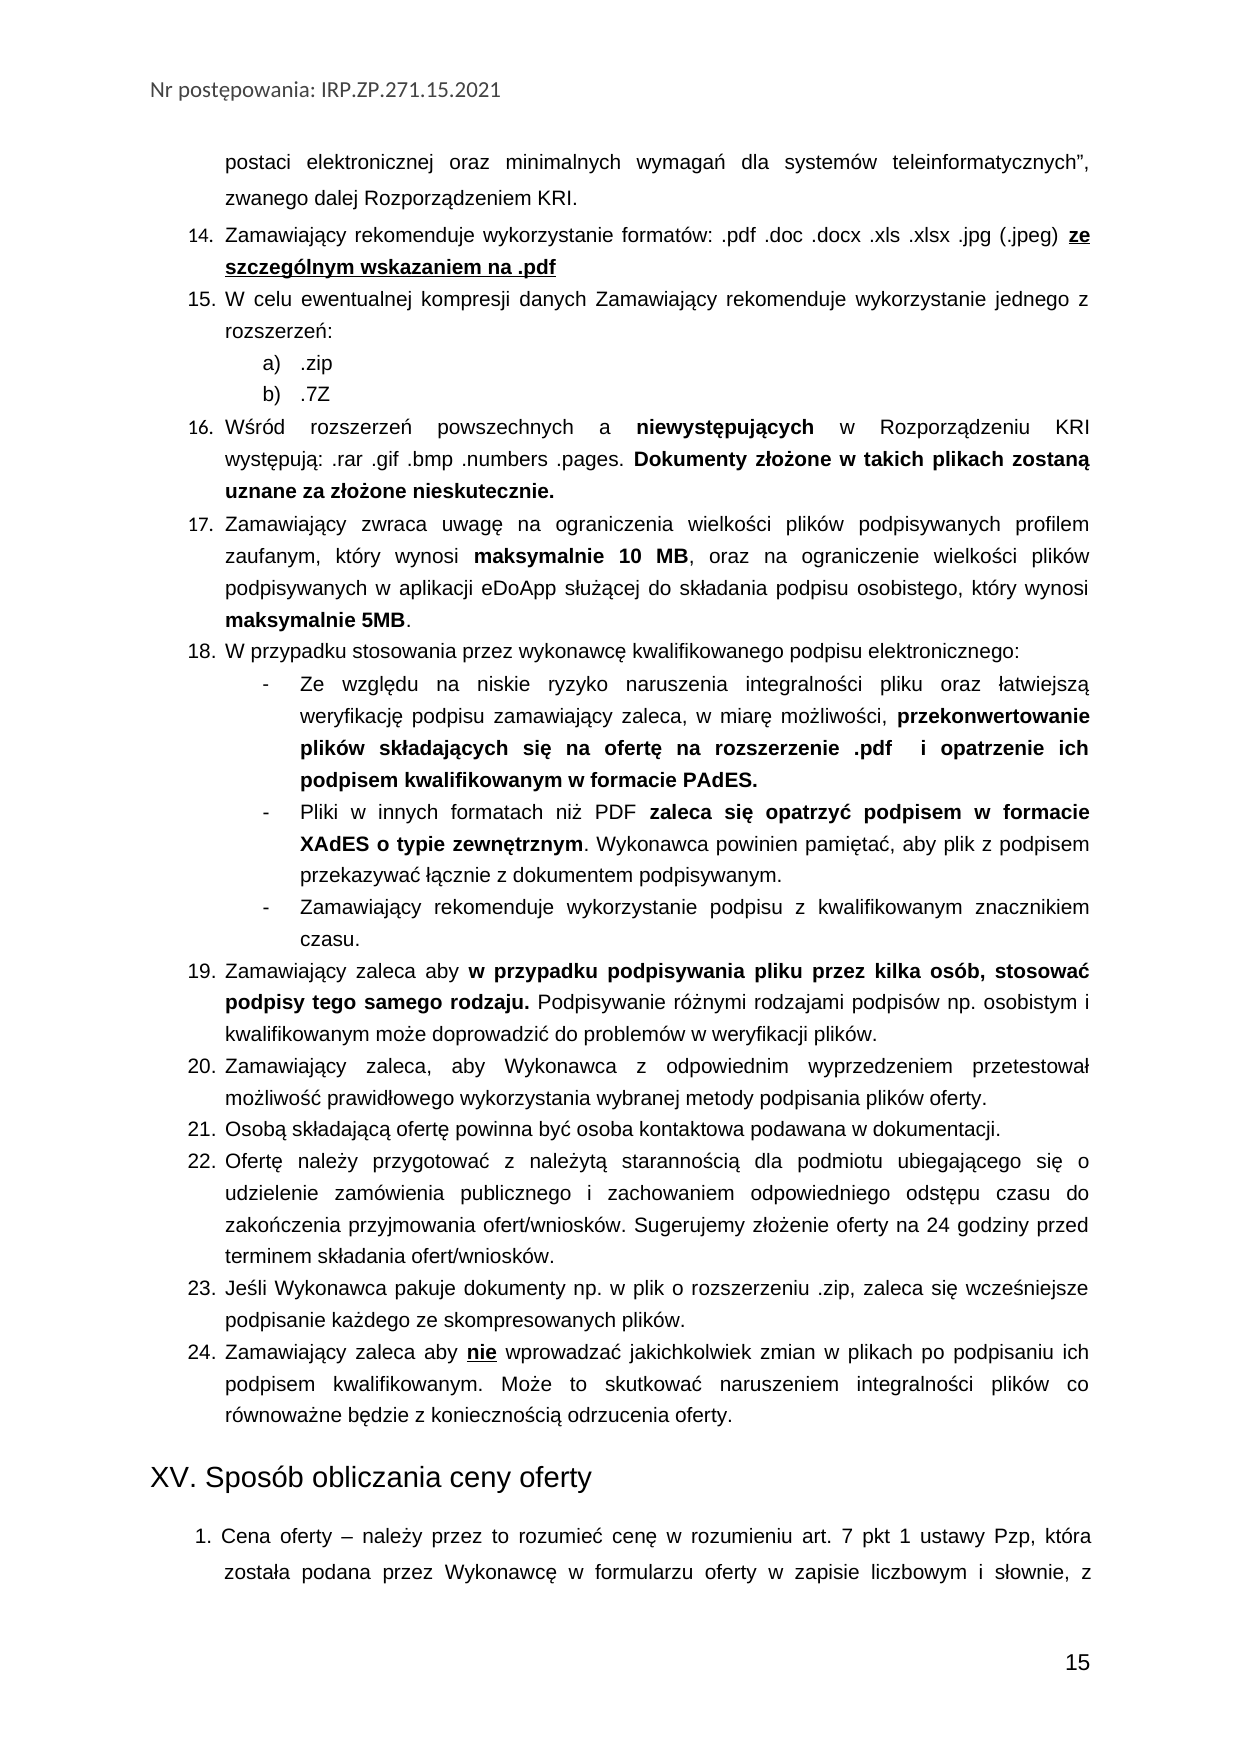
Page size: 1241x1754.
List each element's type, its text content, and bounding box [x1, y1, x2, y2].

list Pliki w innych formatach niż PDF zaleca się opatrzyć podpisem w formacie XAdES o typie zewnętrznym. Wykonawca powinien pamiętać, aby plik z podpisem przekazywać łącznie z dokumentem podpisywanym. [262, 799, 1090, 887]
list Zamawiający zaleca aby w przypadku podpisywania pliku przez kilka osób, stosować podpisy tego samego rodzaju. Podpisywanie różnymi rodzajami podpisów np. osobistym i kwalifikowanym może doprowadzić do problemów w weryfikacji plików. [187, 958, 1090, 1046]
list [194, 1523, 1093, 1583]
subtitle XV. Sposób obliczania ceny oferty [150, 1460, 1090, 1493]
list Ze względu na niskie ryzyko naruszenia integralności pliku oraz łatwiejszą weryfikację podpisu zamawiający zaleca, w miarę możliwości, przekonwertowanie plików składających się na ofertę na rozszerzenie .pdf i opatrzenie ich podpisem kwalifikowanym w formacie PAdES. [262, 671, 1090, 792]
list Jeśli Wykonawca pakuje dokumenty np. w plik o rozszerzeniu .zip, zaleca się wcześniejsze podpisanie każdego ze skompresowanych plików. [187, 1276, 1090, 1332]
list Zamawiający rekomenduje wykorzystanie formatów: .pdf .doc .docx .xls .xlsx .jpg (.jpeg) ze szczególnym wskazaniem na .pdf [187, 222, 1090, 279]
list W przypadku stosowania przez wykonawcę kwalifikowanego podpisu elektronicznego: [187, 639, 1090, 663]
list Zamawiający rekomenduje wykorzystanie podpisu z kwalifikowanym znacznikiem czasu. [262, 895, 1090, 951]
list Osobą składającą ofertę powinna być osoba kontaktowa podawana w dokumentacji. [187, 1117, 1090, 1141]
list Zamawiający zaleca aby nie wprowadzać jakichkolwiek zmian w plikach po podpisaniu ich podpisem kwalifikowanym. Może to skutkować naruszeniem integralności plików co równoważne będzie z koniecznością odrzucenia oferty. [187, 1340, 1090, 1427]
list Zamawiający zaleca, aby Wykonawca z odpowiednim wyprzedzeniem przetestował możliwość prawidłowego wykorzystania wybranej metody podpisania plików oferty. [187, 1054, 1090, 1109]
list .zip [262, 350, 1090, 374]
list W celu ewentualnej kompresji danych Zamawiający rekomenduje wykorzystanie jednego z rozszerzeń: [187, 287, 1090, 343]
list Zamawiający zwraca uwagę na ograniczenia wielkości plików podpisywanych profilem zaufanym, który wynosi maksymalnie 10 MB, oraz na ograniczenie wielkości plików podpisywanych w aplikacji eDoApp służącej do składania podpisu osobistego, który wynosi maksymalnie 5MB. [187, 511, 1090, 631]
list Wśród rozszerzeń powszechnych a niewystępujących w Rozporządzeniu KRI występują: .rar .gif .bmp .numbers .pages. Dokumenty złożone w takich plikach zostaną uznane za złożone nieskutecznie. [187, 414, 1090, 503]
list Ofertę należy przygotować z należytą starannością dla podmiotu ubiegającego się o udzielenie zamówienia publicznego i zachowaniem odpowiedniego odstępu czasu do zakończenia przyjmowania ofert/wniosków. Sugerujemy złożenie oferty na 24 godziny przed terminem składania ofert/wniosków. [187, 1149, 1090, 1268]
list .7Z [262, 382, 1090, 406]
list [187, 150, 1090, 210]
